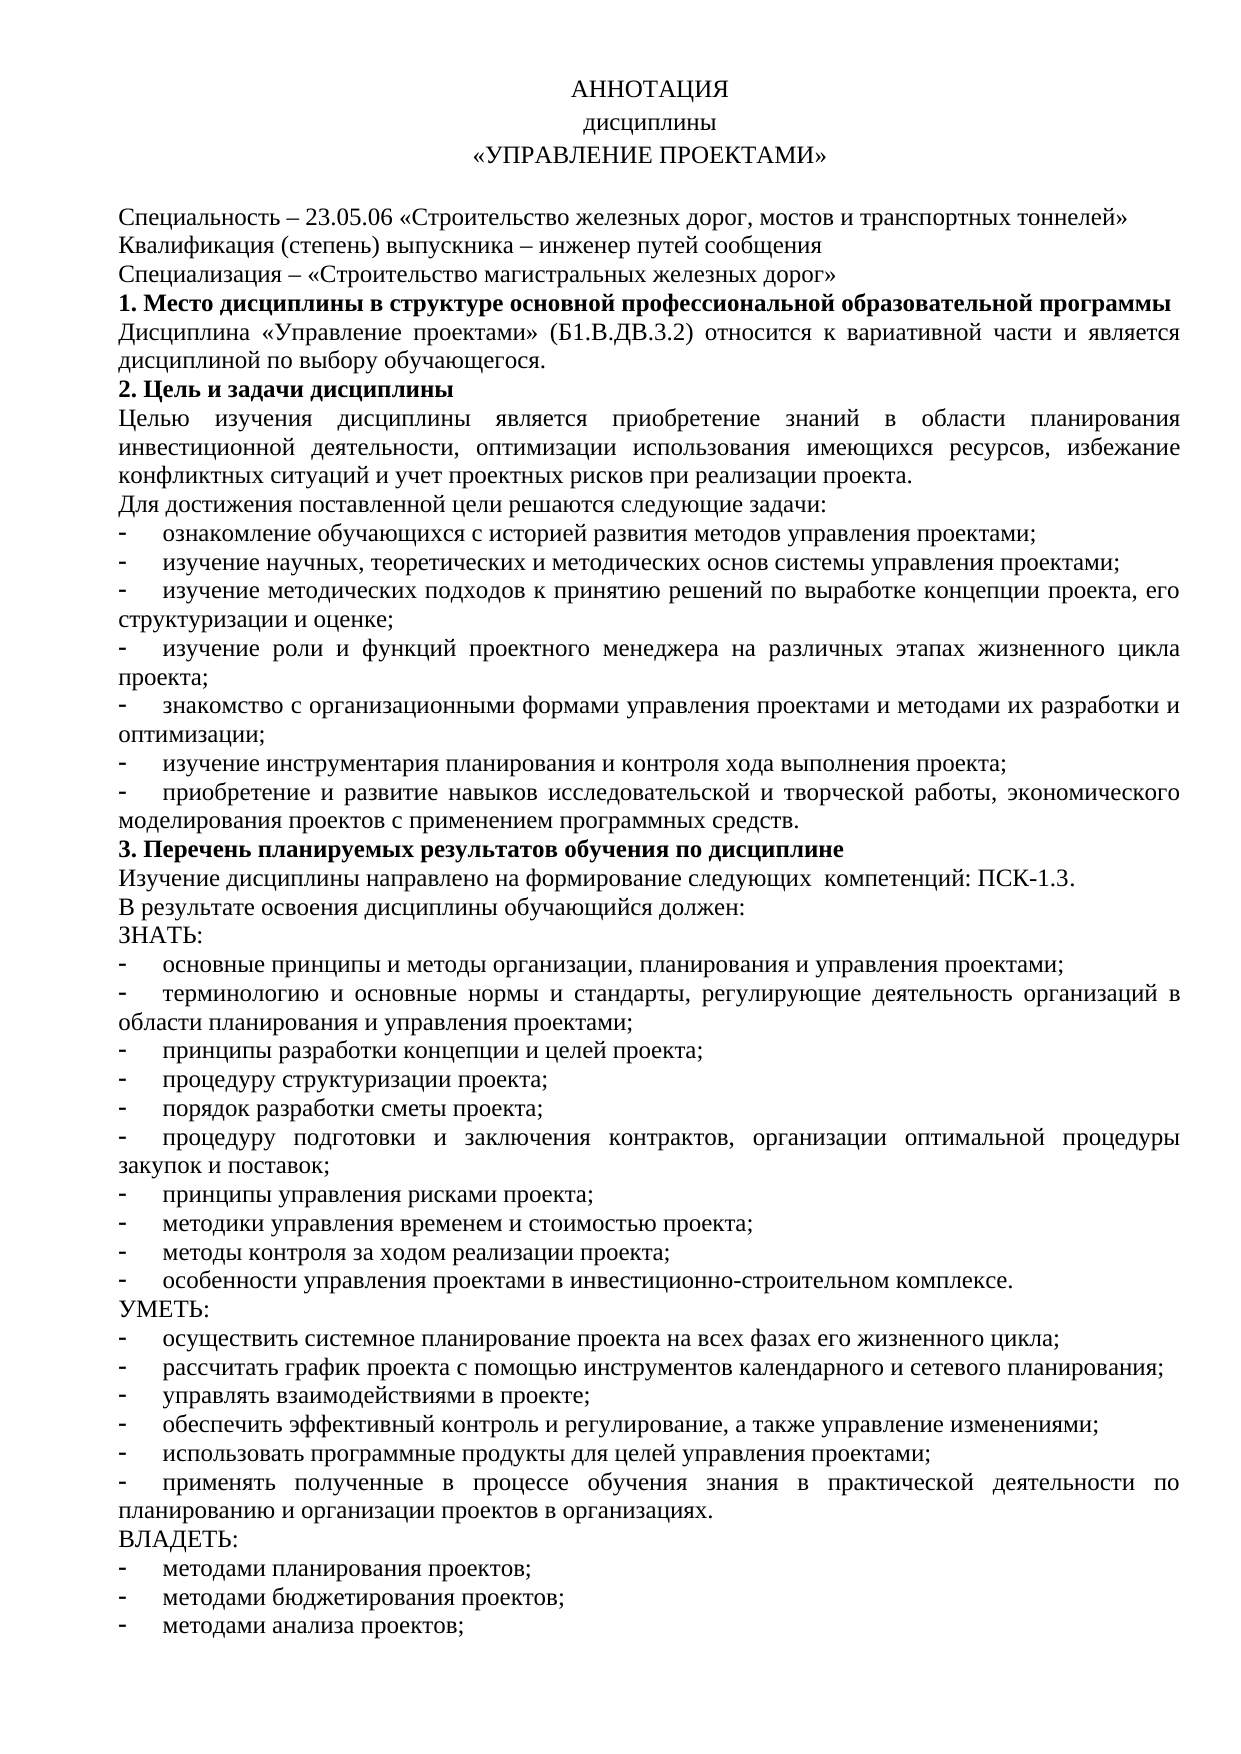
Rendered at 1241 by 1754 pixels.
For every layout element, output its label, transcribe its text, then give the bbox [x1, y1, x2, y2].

text ЗНАТЬ: [118, 920, 1181, 949]
text Квалификация (степень) выпускника – инженер путей сообщения [118, 230, 1181, 259]
list управлять взаимодействиями в проекте; [118, 1380, 1181, 1409]
text 2. Цель и задачи дисциплины [118, 374, 1181, 403]
list методами анализа проектов; [118, 1610, 1181, 1639]
text В результате освоения дисциплины обучающийся должен: [118, 892, 1181, 920]
list принципы разработки концепции и целей проекта; [118, 1035, 1181, 1064]
list знакомство с организационными формами управления проектами и методами их разработки и оптимизации; [118, 690, 1181, 748]
list методами планирования проектов; [118, 1553, 1181, 1582]
text дисциплины [118, 107, 1181, 136]
text ВЛАДЕТЬ: [118, 1524, 1181, 1553]
text Дисциплина «Управление проектами» (Б1.В.ДВ.3.2) относится к вариативной части и является дисциплиной по выбору обучающегося. [118, 317, 1181, 374]
list изучение роли и функций проектного менеджера на различных этапах жизненного цикла проекта; [118, 633, 1181, 690]
text Специализация – «Строительство магистральных железных дорог» [118, 259, 1181, 288]
text Для достижения поставленной цели решаются следующие задачи: [118, 489, 1181, 518]
list особенности управления проектами в инвестиционно-строительном комплексе. [118, 1265, 1181, 1294]
list терминологию и основные нормы и стандарты, регулирующие деятельность организаций в области планирования и управления проектами; [118, 978, 1181, 1035]
text АННОТАЦИЯ [118, 74, 1181, 103]
text Изучение дисциплины направлено на формирование следующих компетенций: ПСК-1.3. [118, 863, 1181, 892]
list процедуру подготовки и заключения контрактов, организации оптимальной процедуры закупок и поставок; [118, 1122, 1181, 1179]
list порядок разработки сметы проекта; [118, 1093, 1181, 1122]
list методы контроля за ходом реализации проекта; [118, 1237, 1181, 1265]
list процедуру структуризации проекта; [118, 1064, 1181, 1093]
text «УПРАВЛЕНИЕ ПРОЕКТАМИ» [118, 140, 1181, 169]
list методами бюджетирования проектов; [118, 1582, 1181, 1610]
text 3. Перечень планируемых результатов обучения по дисциплине [118, 834, 1181, 863]
list применять полученные в процессе обучения знания в практической деятельности по планированию и организации проектов в организациях. [118, 1467, 1181, 1524]
list принципы управления рисками проекта; [118, 1179, 1181, 1208]
list приобретение и развитие навыков исследовательской и творческой работы, экономического моделирования проектов с применением программных средств. [118, 777, 1181, 834]
list ознакомление обучающихся с историей развития методов управления проектами; [118, 518, 1181, 547]
list использовать программные продукты для целей управления проектами; [118, 1438, 1181, 1467]
list осуществить системное планирование проекта на всех фазах его жизненного цикла; [118, 1323, 1181, 1352]
list изучение инструментария планирования и контроля хода выполнения проекта; [118, 748, 1181, 777]
list рассчитать график проекта с помощью инструментов календарного и сетевого планирования; [118, 1352, 1181, 1380]
text 1. Место дисциплины в структуре основной профессиональной образовательной программы [118, 288, 1181, 317]
text Специальность – 23.05.06 «Строительство железных дорог, мостов и транспортных тоннелей» [118, 202, 1181, 230]
text Целью изучения дисциплины является приобретение знаний в области планирования инвестиционной деятельности, оптимизации использования имеющихся ресурсов, избежание конфликтных ситуаций и учет проектных рисков при реализации проекта. [118, 403, 1181, 489]
list изучение методических подходов к принятию решений по выработке концепции проекта, его структуризации и оценке; [118, 575, 1181, 633]
list изучение научных, теоретических и методических основ системы управления проектами; [118, 547, 1181, 575]
list обеспечить эффективный контроль и регулирование, а также управление изменениями; [118, 1409, 1181, 1438]
text УМЕТЬ: [118, 1294, 1181, 1323]
list основные принципы и методы организации, планирования и управления проектами; [118, 949, 1181, 978]
list методики управления временем и стоимостью проекта; [118, 1208, 1181, 1237]
